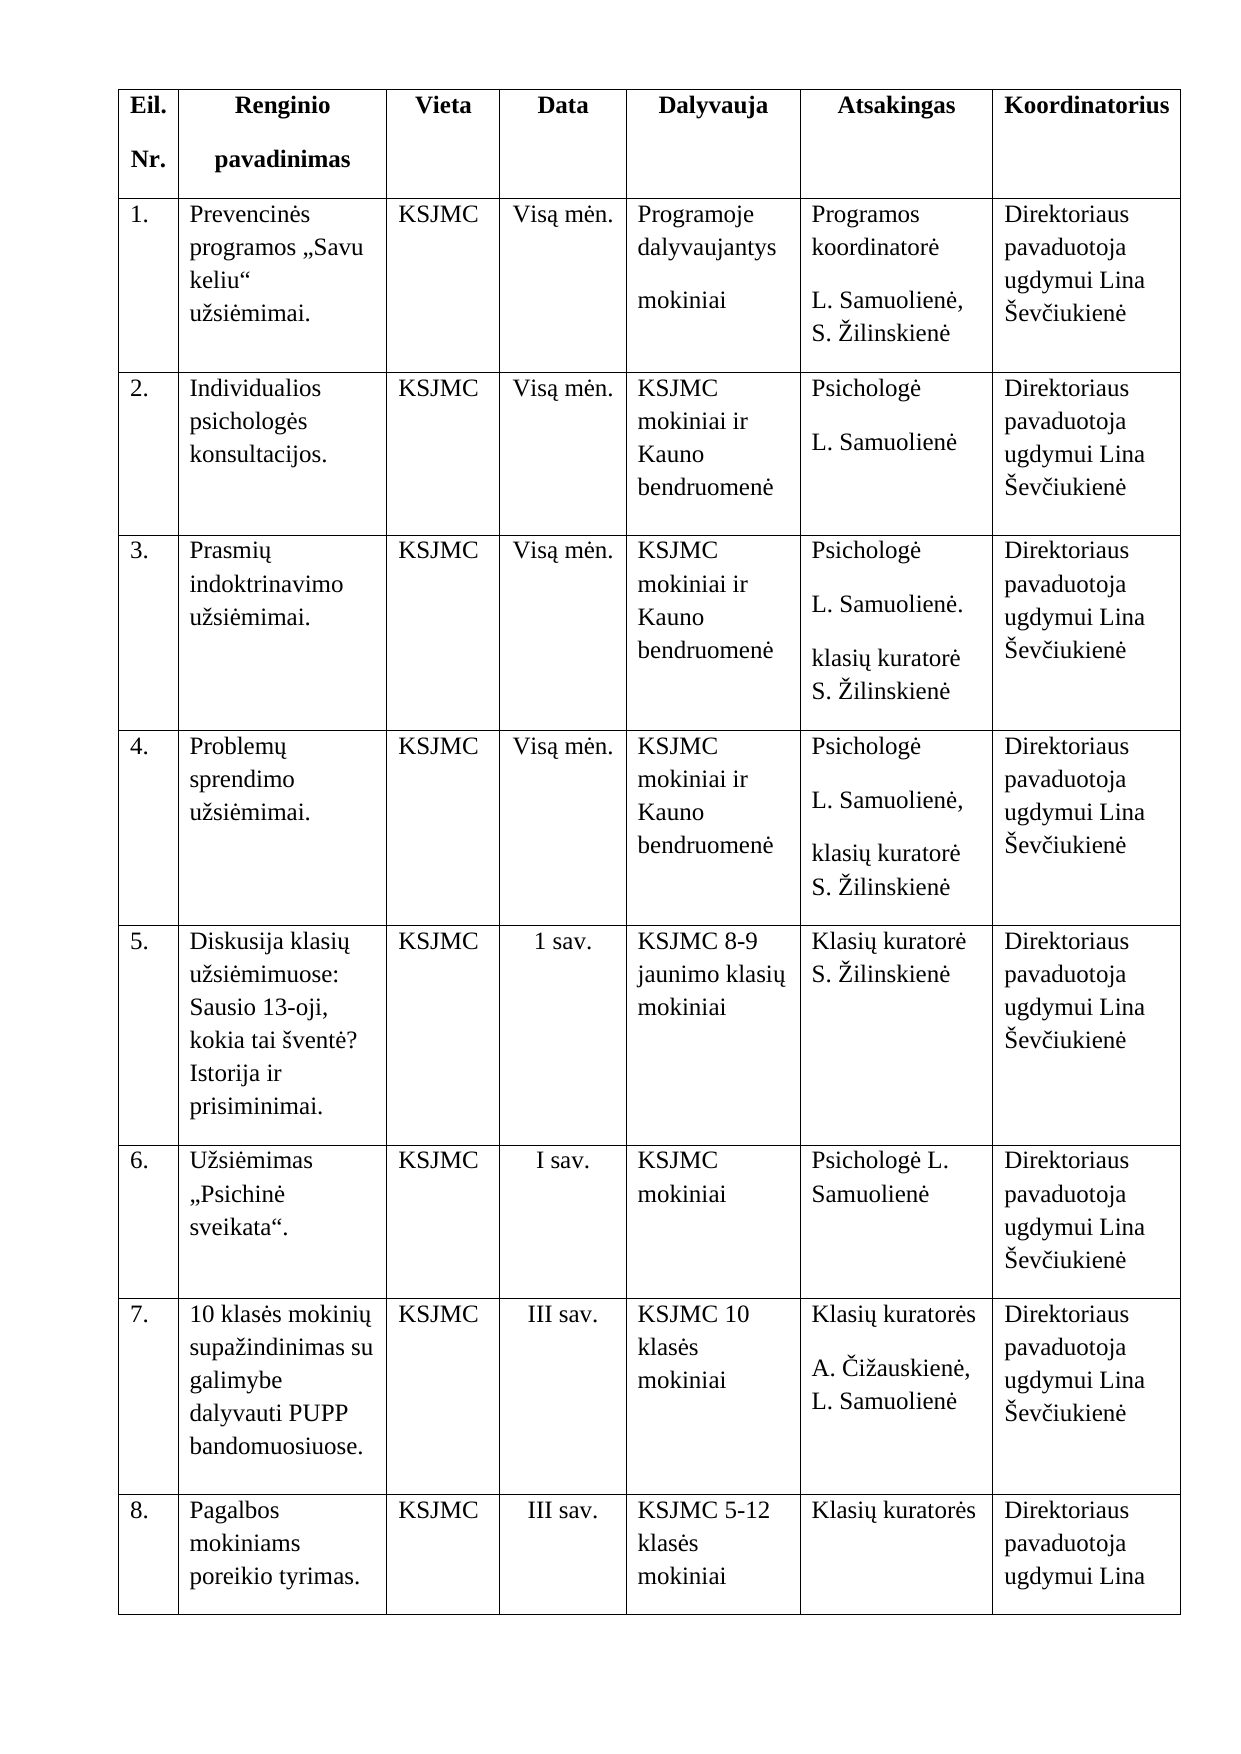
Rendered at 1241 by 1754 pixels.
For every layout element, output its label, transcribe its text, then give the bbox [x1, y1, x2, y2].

table_cell Užsiėmimas „Psichinė sveikata“. [179, 1146, 386, 1298]
table_cell Psichologė L. Samuolienė [801, 373, 992, 534]
table_cell Direktoriaus pavaduotoja ugdymui Lina Ševčiukienė [993, 536, 1180, 730]
table_cell KSJMC [387, 373, 499, 534]
table_cell Klasių kuratorės [801, 1495, 992, 1614]
table_cell Psichologė L. Samuolienė [801, 1146, 992, 1298]
table_cell Klasių kuratorės A. Čižauskienė, L. Samuolienė [801, 1299, 992, 1494]
table_header Vieta [387, 90, 499, 198]
table_cell Prasmių indoktrinavimo užsiėmimai. [179, 536, 386, 730]
table_cell KSJMC [387, 1299, 499, 1494]
table_cell Psichologė L. Samuolienė, klasių kuratorė S. Žilinskienė [801, 731, 992, 925]
table_cell 8. [119, 1495, 178, 1614]
table_cell Visą mėn. [500, 536, 626, 730]
table_cell KSJMC [387, 1495, 499, 1614]
table_cell III sav. [500, 1299, 626, 1494]
table_cell 1. [119, 199, 178, 372]
table_cell 10 klasės mokinių supažindinimas su galimybe dalyvauti PUPP bandomuosiuose. [179, 1299, 386, 1494]
table_cell KSJMC [387, 1146, 499, 1298]
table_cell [627, 1495, 800, 1614]
table_cell KSJMC mokiniai ir Kauno bendruomenė [627, 536, 800, 730]
table_cell I sav. [500, 1146, 626, 1298]
table_cell Direktoriaus pavaduotoja ugdymui Lina Ševčiukienė [993, 199, 1180, 372]
table_cell Visą mėn. [500, 731, 626, 925]
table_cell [179, 1495, 386, 1614]
table_cell Visą mėn. [500, 373, 626, 534]
table_cell Individualios psichologės konsultacijos. [179, 373, 386, 534]
table_cell 7. [119, 1299, 178, 1494]
table_cell KSJMC [387, 926, 499, 1144]
table_cell Problemų sprendimo užsiėmimai. [179, 731, 386, 925]
table_cell Direktoriaus pavaduotoja ugdymui Lina Ševčiukienė [993, 1146, 1180, 1298]
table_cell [993, 1299, 1180, 1494]
table_cell KSJMC 8-9 jaunimo klasių mokiniai [627, 926, 800, 1144]
table_header Eil. Nr. [119, 90, 178, 198]
table_cell Klasių kuratorė S. Žilinskienė [801, 926, 992, 1144]
table_cell Direktoriaus pavaduotoja ugdymui Lina Ševčiukienė [993, 373, 1180, 534]
table_cell 6. [119, 1146, 178, 1298]
table_cell Diskusija klasių užsiėmimuose: Sausio 13-oji, kokia tai šventė? Istorija ir prisiminimai. [179, 926, 386, 1144]
table_cell KSJMC 10 klasės mokiniai [627, 1299, 800, 1494]
table_cell KSJMC [387, 731, 499, 925]
table_cell Direktoriaus pavaduotoja ugdymui Lina Ševčiukienė [993, 926, 1180, 1144]
table_header Dalyvauja [627, 90, 800, 198]
table_cell 4. [119, 731, 178, 925]
table_cell 1 sav. [500, 926, 626, 1144]
table_header Atsakingas [801, 90, 992, 198]
table_header Renginio pavadinimas [179, 90, 386, 198]
table_cell 5. [119, 926, 178, 1144]
table_header Koordinatorius [993, 90, 1180, 198]
table_cell Programos koordinatorė L. Samuolienė, S. Žilinskienė [801, 199, 992, 372]
table_cell 3. [119, 536, 178, 730]
table_cell Prevencinės programos „Savu keliu“ užsiėmimai. [179, 199, 386, 372]
table_cell KSJMC [387, 199, 499, 372]
table_cell Psichologė L. Samuolienė. klasių kuratorė S. Žilinskienė [801, 536, 992, 730]
table_cell KSJMC mokiniai [627, 1146, 800, 1298]
table_cell 2. [119, 373, 178, 534]
table_cell KSJMC mokiniai ir Kauno bendruomenė [627, 731, 800, 925]
table_header Data [500, 90, 626, 198]
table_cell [993, 1495, 1180, 1614]
table_cell KSJMC mokiniai ir Kauno bendruomenė [627, 373, 800, 534]
table_cell III sav. [500, 1495, 626, 1614]
table_cell KSJMC [387, 536, 499, 730]
table_cell Programoje dalyvaujantys mokiniai [627, 199, 800, 372]
table_cell Visą mėn. [500, 199, 626, 372]
table_cell Direktoriaus pavaduotoja ugdymui Lina Ševčiukienė [993, 731, 1180, 925]
